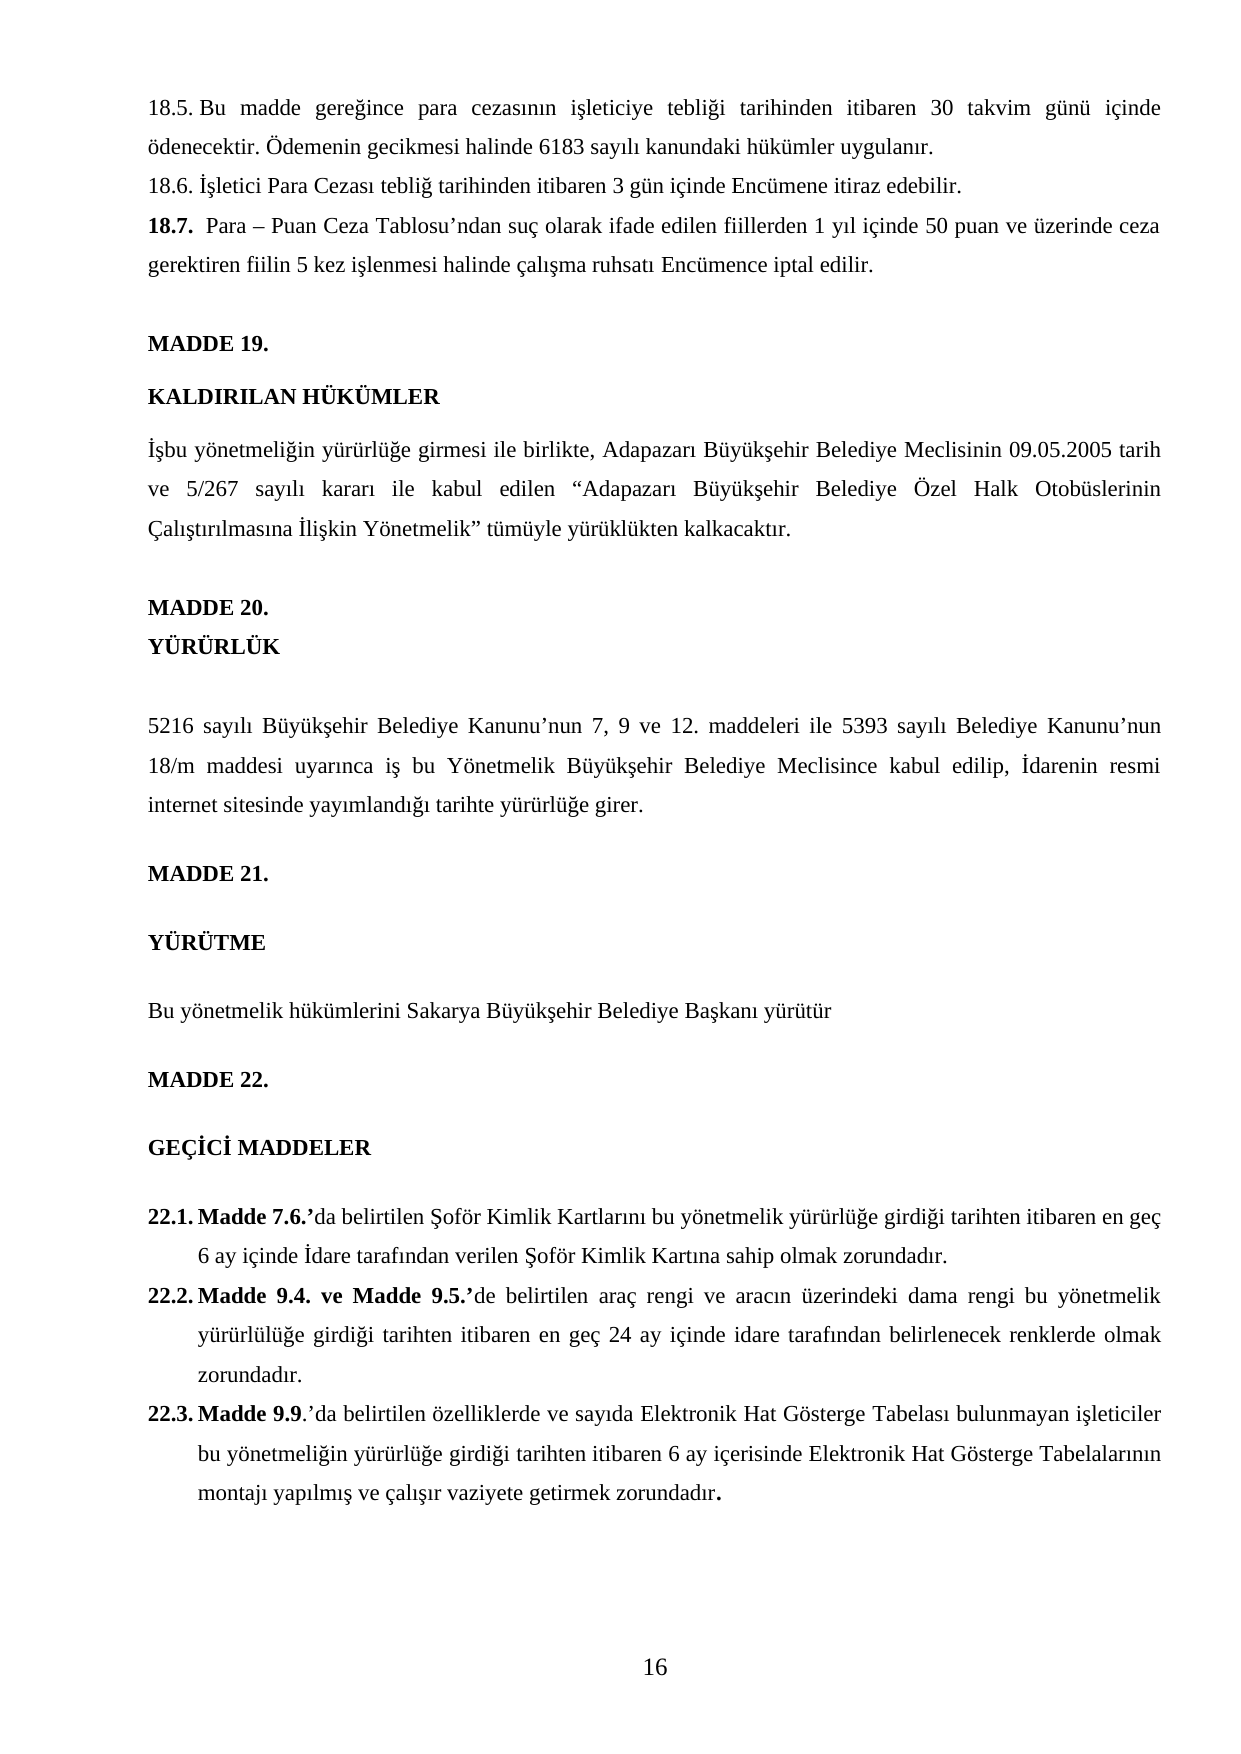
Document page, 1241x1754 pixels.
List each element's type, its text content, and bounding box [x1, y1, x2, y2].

list Bu madde gereğince para cezasının işleticiye tebliği tarihinden itibaren 30 takvim günü içinde ödenecektir. Ödemenin gecikmesi halinde 6183 sayılı kanundaki hükümler uygulanır. [148, 94, 1162, 159]
text YÜRÜTME [148, 928, 1162, 955]
text YÜRÜRLÜK [148, 633, 1162, 660]
text MADDE 22. [148, 1066, 1162, 1092]
text MADDE 21. [148, 860, 1162, 886]
list Para – Puan Ceza Tablosu’ndan suç olarak ifade edilen fiillerden 1 yıl içinde 50 puan ve üzerinde ceza gerektiren fiilin 5 kez işlenmesi halinde çalışma ruhsatı Encümence iptal edilir. [148, 212, 1162, 278]
list Madde 7.6.’da belirtilen Şoför Kimlik Kartlarını bu yönetmelik yürürlüğe girdiği tarihten itibaren en geç 6 ay içinde İdare tarafından verilen Şoför Kimlik Kartına sahip olmak zorundadır. [148, 1203, 1162, 1269]
text Bu yönetmelik hükümlerini Sakarya Büyükşehir Belediye Başkanı yürütür [148, 997, 1162, 1023]
text MADDE 20. [148, 594, 1162, 620]
text KALDIRILAN HÜKÜMLER [148, 383, 1162, 409]
text MADDE 19. [148, 331, 1162, 357]
list Madde 9.9.’da belirtilen özelliklerde ve sayıda Elektronik Hat Gösterge Tabelası bulunmayan işleticiler bu yönetmeliğin yürürlüğe girdiği tarihten itibaren 6 ay içerisinde Elektronik Hat Gösterge Tabelalarının montajı yapılmış ve çalışır vaziyete getirmek zorundadır. [148, 1401, 1162, 1506]
text İşbu yönetmeliğin yürürlüğe girmesi ile birlikte, Adapazarı Büyükşehir Belediye Meclisinin 09.05.2005 tarih ve 5/267 sayılı kararı ile kabul edilen “Adapazarı Büyükşehir Belediye Özel Halk Otobüslerinin Çalıştırılmasına İlişkin Yönetmelik” tümüyle yürüklükten kalkacaktır. [148, 436, 1162, 541]
list İşletici Para Cezası tebliğ tarihinden itibaren 3 gün içinde Encümene itiraz edebilir. [148, 173, 1162, 199]
text GEÇİCİ MADDELER [148, 1134, 1162, 1161]
text 5216 sayılı Büyükşehir Belediye Kanunu’nun 7, 9 ve 12. maddeleri ile 5393 sayılı Belediye Kanunu’nun 18/m maddesi uyarınca iş bu Yönetmelik Büyükşehir Belediye Meclisince kabul edilip, İdarenin resmi internet sitesinde yayımlandığı tarihte yürürlüğe girer. [148, 712, 1162, 818]
list Madde 9.4. ve Madde 9.5.’de belirtilen araç rengi ve aracın üzerindeki dama rengi bu yönetmelik yürürlülüğe girdiği tarihten itibaren en geç 24 ay içinde idare tarafından belirlenecek renklerde olmak zorundadır. [148, 1282, 1162, 1387]
